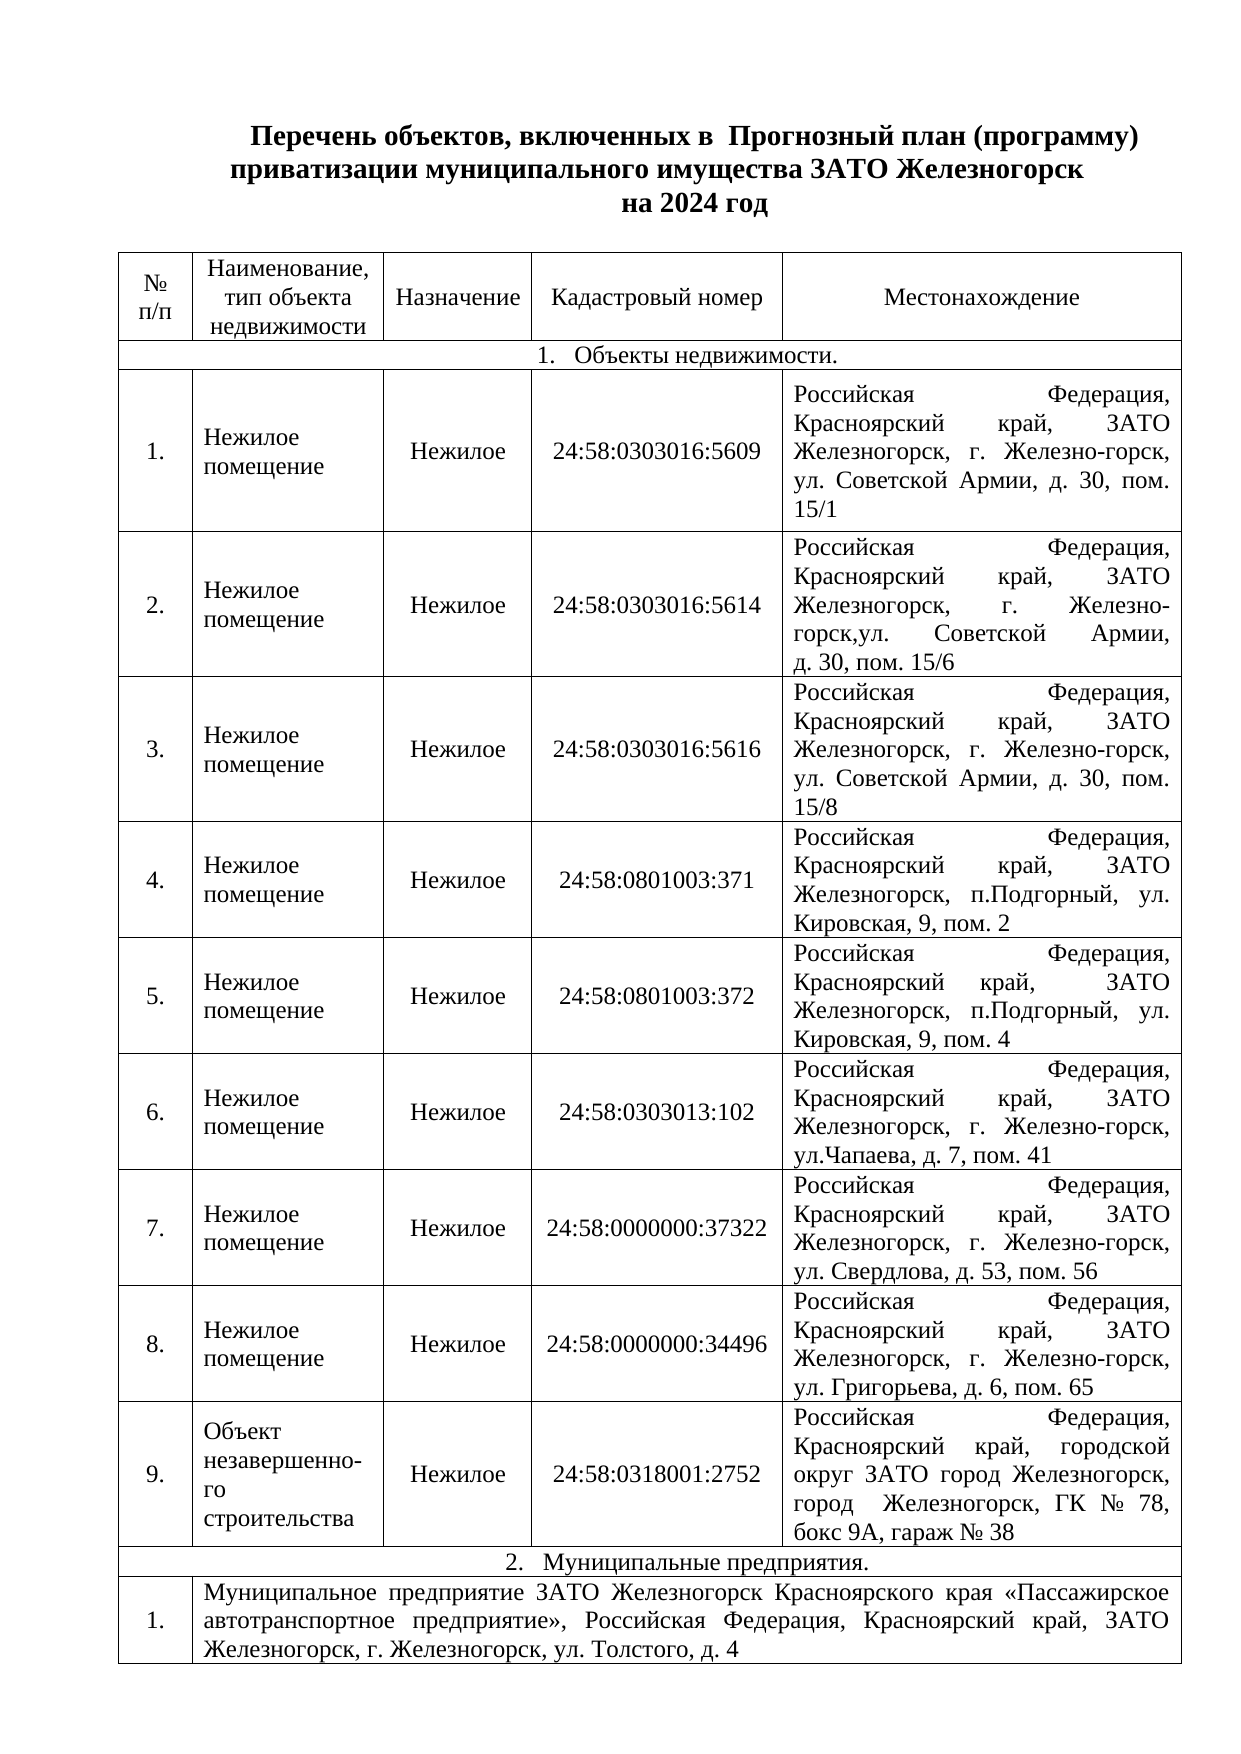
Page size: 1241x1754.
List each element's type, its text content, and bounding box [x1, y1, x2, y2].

table_cell Российская Федерация, Красноярский край, ЗАТО Железногорск, г. Железно-горск, ул.Чапаева, д. 7, пом. 41 [783, 1054, 1181, 1169]
table_cell Нежилое [384, 677, 531, 821]
table_cell Нежилое [384, 1054, 531, 1169]
table_cell Российская Федерация, Красноярский край, ЗАТО Железногорск, п.Подгорный, ул. Кировская, 9, пом. 4 [783, 938, 1181, 1053]
table_header № п/п [119, 253, 192, 339]
table_cell 2. [119, 532, 192, 676]
table_cell 24:58:0303016:5609 [532, 370, 782, 531]
table_cell 24:58:0303016:5616 [532, 677, 782, 821]
table_cell Нежилое [384, 938, 531, 1053]
table_cell 4. [119, 822, 192, 937]
table_cell Нежилое помещение [193, 370, 383, 531]
table_cell Российская Федерация, Красноярский край, ЗАТО Железногорск, г. Железно-горск, ул. Свердлова, д. 53, пом. 56 [783, 1170, 1181, 1285]
table_cell Нежилое помещение [193, 938, 383, 1053]
table_cell Нежилое [384, 1170, 531, 1285]
table_cell 9. [119, 1402, 192, 1546]
table_cell Нежилое [384, 1286, 531, 1401]
table_cell 24:58:0801003:371 [532, 822, 782, 937]
table_cell Нежилое помещение [193, 1170, 383, 1285]
table_cell Российская Федерация, Красноярский край, ЗАТО Железногорск, г. Железно-горск,ул. Советской Армии, д. 30, пом. 15/6 [783, 532, 1181, 676]
table_cell Российская Федерация, Красноярский край, ЗАТО Железногорск, г. Железно-горск, ул. Советской Армии, д. 30, пом. 15/8 [783, 677, 1181, 821]
table_cell 6. [119, 1054, 192, 1169]
table_cell Объекты недвижимости. [119, 341, 1181, 369]
table_header Наименование, тип объекта недвижимости [193, 253, 383, 339]
table_cell Нежилое [384, 822, 531, 937]
table_cell Нежилое помещение [193, 822, 383, 937]
table_cell Нежилое помещение [193, 1286, 383, 1401]
table_cell Российская Федерация, Красноярский край, ЗАТО Железногорск, г. Железно-горск, ул. Советской Армии, д. 30, пом. 15/1 [783, 370, 1181, 531]
table_cell Нежилое [384, 370, 531, 531]
table_header Назначение [384, 253, 531, 339]
table_cell Нежилое [384, 1402, 531, 1546]
text Перечень объектов, включенных в Прогнозный план (программу) приватизации муниципального имущества ЗАТО Железногорск [118, 118, 1196, 185]
table_cell 24:58:0303016:5614 [532, 532, 782, 676]
table_cell 3. [119, 677, 192, 821]
table_cell Муниципальные предприятия. [119, 1547, 1181, 1576]
table_cell 24:58:0000000:34496 [532, 1286, 782, 1401]
table_cell Нежилое помещение [193, 1054, 383, 1169]
table_cell Нежилое помещение [193, 677, 383, 821]
table_cell 1. [119, 1577, 192, 1663]
table_cell 24:58:0318001:2752 [532, 1402, 782, 1546]
table_cell Российская Федерация, Красноярский край, ЗАТО Железногорск, г. Железно-горск, ул. Григорьева, д. 6, пом. 65 [783, 1286, 1181, 1401]
text на 2024 год [118, 185, 1196, 219]
table_header Кадастровый номер [532, 253, 782, 339]
table_cell Муниципальное предприятие ЗАТО Железногорск Красноярского края «Пассажирское автотранспортное предприятие», Российская Федерация, Красноярский край, ЗАТО Железногорск, г. Железногорск, ул. Толстого, д. 4 [193, 1577, 1181, 1663]
table_cell Объект незавершенно-го строительства [193, 1402, 383, 1546]
table_cell 8. [119, 1286, 192, 1401]
table_cell Нежилое [384, 532, 531, 676]
table_cell 24:58:0000000:37322 [532, 1170, 782, 1285]
table_cell 7. [119, 1170, 192, 1285]
table_cell Российская Федерация, Красноярский край, городской округ ЗАТО город Железногорск, город Железногорск, ГК № 78, бокс 9А, гараж № 38 [783, 1402, 1181, 1546]
table_cell Нежилое помещение [193, 532, 383, 676]
table_cell Российская Федерация, Красноярский край, ЗАТО Железногорск, п.Подгорный, ул. Кировская, 9, пом. 2 [783, 822, 1181, 937]
table_cell 5. [119, 938, 192, 1053]
table_cell 1. [119, 370, 192, 531]
table_header Местонахождение [783, 253, 1181, 339]
table_cell 24:58:0801003:372 [532, 938, 782, 1053]
table_cell 24:58:0303013:102 [532, 1054, 782, 1169]
